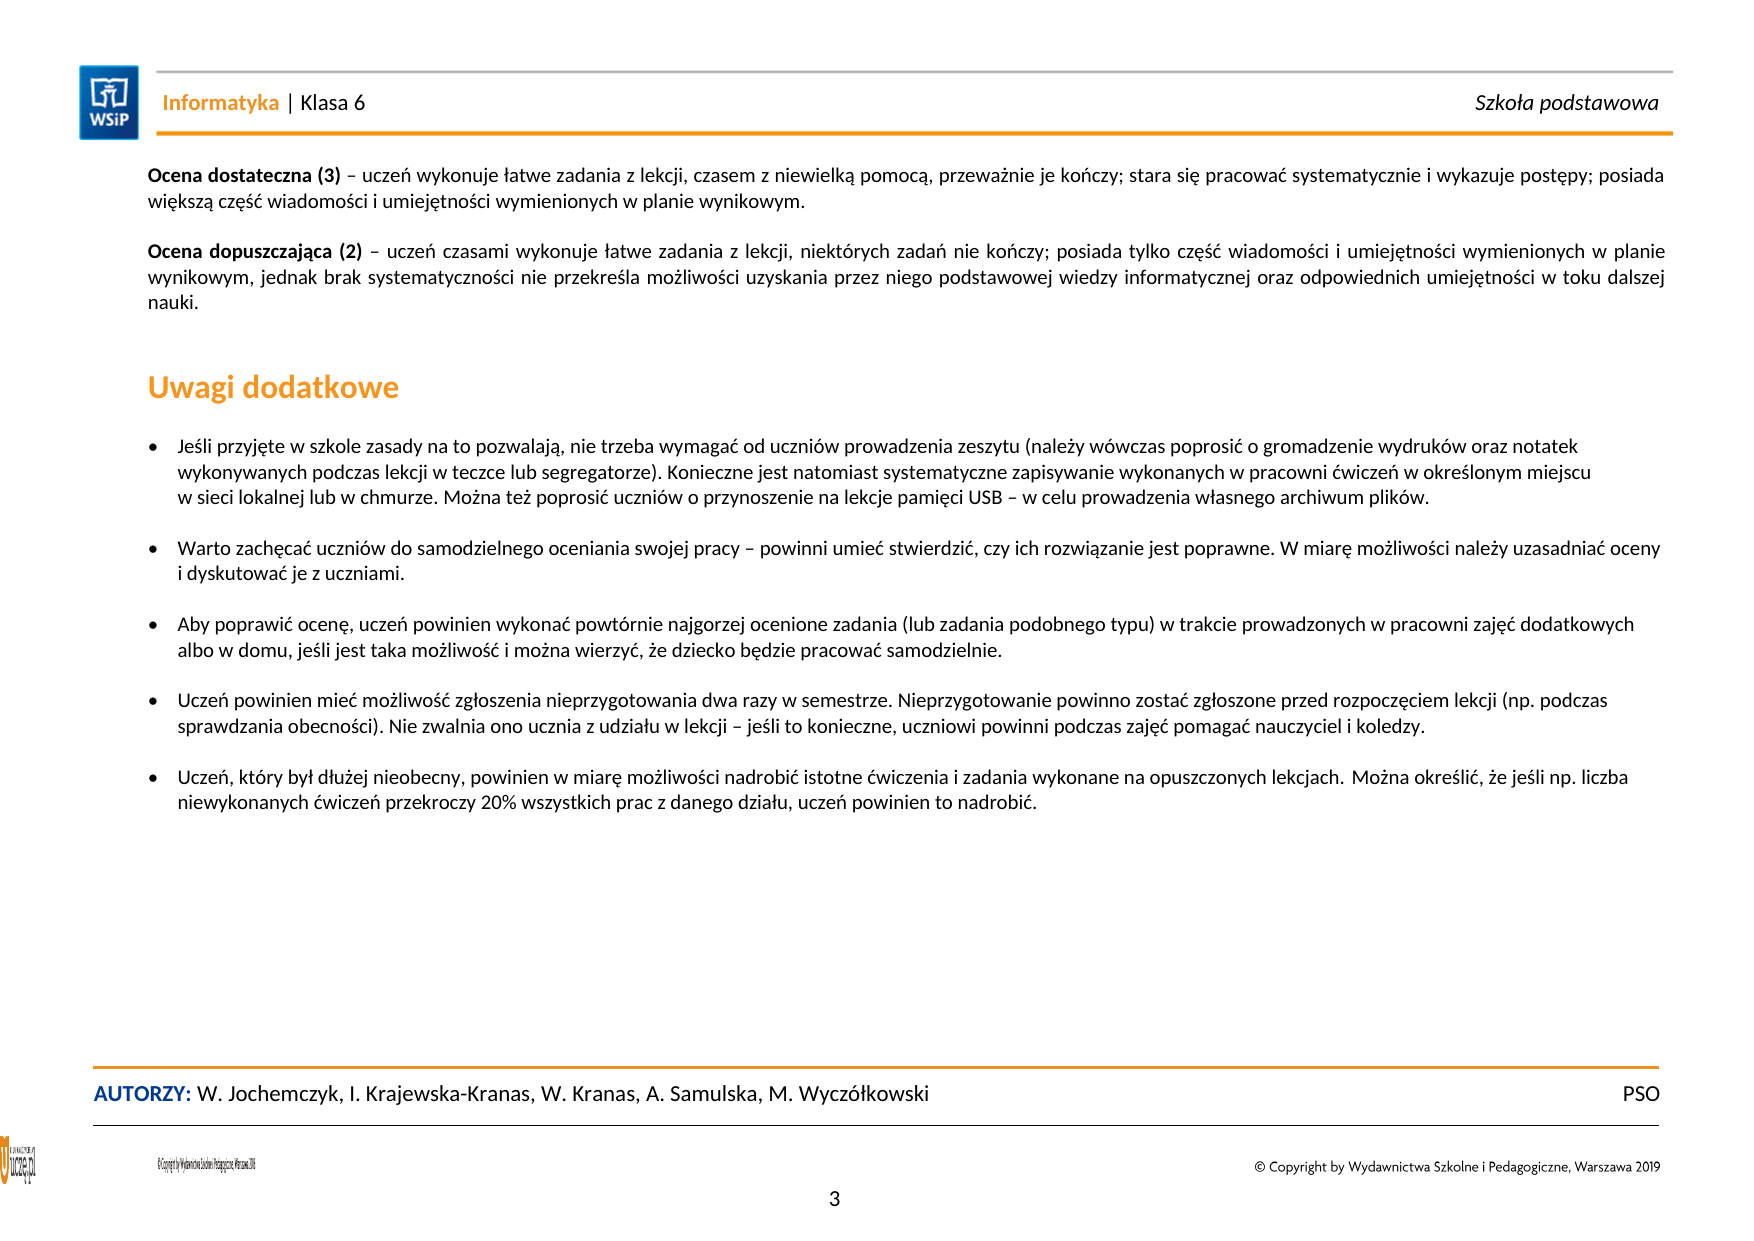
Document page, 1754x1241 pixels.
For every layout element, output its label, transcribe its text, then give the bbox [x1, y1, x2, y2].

list Uczeń powinien mieć możliwość zgłoszenia nieprzygotowania dwa razy w semestrze. Nieprzygotowanie powinno zostać zgłoszone przed rozpoczęciem lekcji (np. podczas sprawdzania obecności). Nie zwalnia ono ucznia z udziału w lekcji – jeśli to konieczne, uczniowi powinni podczas zajęć pomagać nauczyciel i koledzy. [148, 688, 1668, 738]
text Ocena dostateczna (3) – uczeń wykonuje łatwe zadania z lekcji, czasem z niewielką pomocą, przeważnie je kończy; stara się pracować systematycznie i wykazuje postępy; posiada większą część wiadomości i umiejętności wymienionych w planie wynikowym. [148, 162, 1668, 213]
text Uwagi dodatkowe [148, 366, 1668, 407]
list Uczeń, który był dłużej nieobecny, powinien w miarę możliwości nadrobić istotne ćwiczenia i zadania wykonane na opuszczonych lekcjach. Można określić, że jeśli np. liczba niewykonanych ćwiczeń przekroczy 20% wszystkich prac z danego działu, uczeń powinien to nadrobić. [148, 764, 1668, 815]
list Aby poprawić ocenę, uczeń powinien wykonać powtórnie najgorzej ocenione zadania (lub zadania podobnego typu) w trakcie prowadzonych w pracowni zajęć dodatkowych albo w domu, jeśli jest taka możliwość i można wierzyć, że dziecko będzie pracować samodzielnie. [148, 611, 1668, 662]
list Jeśli przyjęte w szkole zasady na to pozwalają, nie trzeba wymagać od uczniów prowadzenia zeszytu (należy wówczas poprosić o gromadzenie wydruków oraz notatek wykonywanych podczas lekcji w teczce lub segregatorze). Konieczne jest natomiast systematyczne zapisywanie wykonanych w pracowni ćwiczeń w określonym miejscu w sieci lokalnej lub w chmurze. Można też poprosić uczniów o przynoszenie na lekcje pamięci USB – w celu prowadzenia własnego archiwum plików. [148, 433, 1668, 510]
picture [1231, 1140, 1662, 1185]
list Warto zachęcać uczniów do samodzielnego oceniania swojej pracy – powinni umieć stwierdzić, czy ich rozwiązanie jest poprawne. W miarę możliwości należy uzasadniać oceny i dyskutować je z uczniami. [148, 535, 1668, 586]
picture [0, 7, 1674, 164]
text Ocena dopuszczająca (2) – uczeń czasami wykonuje łatwe zadania z lekcji, niektórych zadań nie kończy; posiada tylko część wiadomości i umiejętności wymienionych w planie wynikowym, jednak brak systematyczności nie przekreśla możliwości uzyskania przez niego podstawowej wiedzy informatycznej oraz odpowiednich umiejętności w toku dalszej nauki. [148, 239, 1668, 315]
